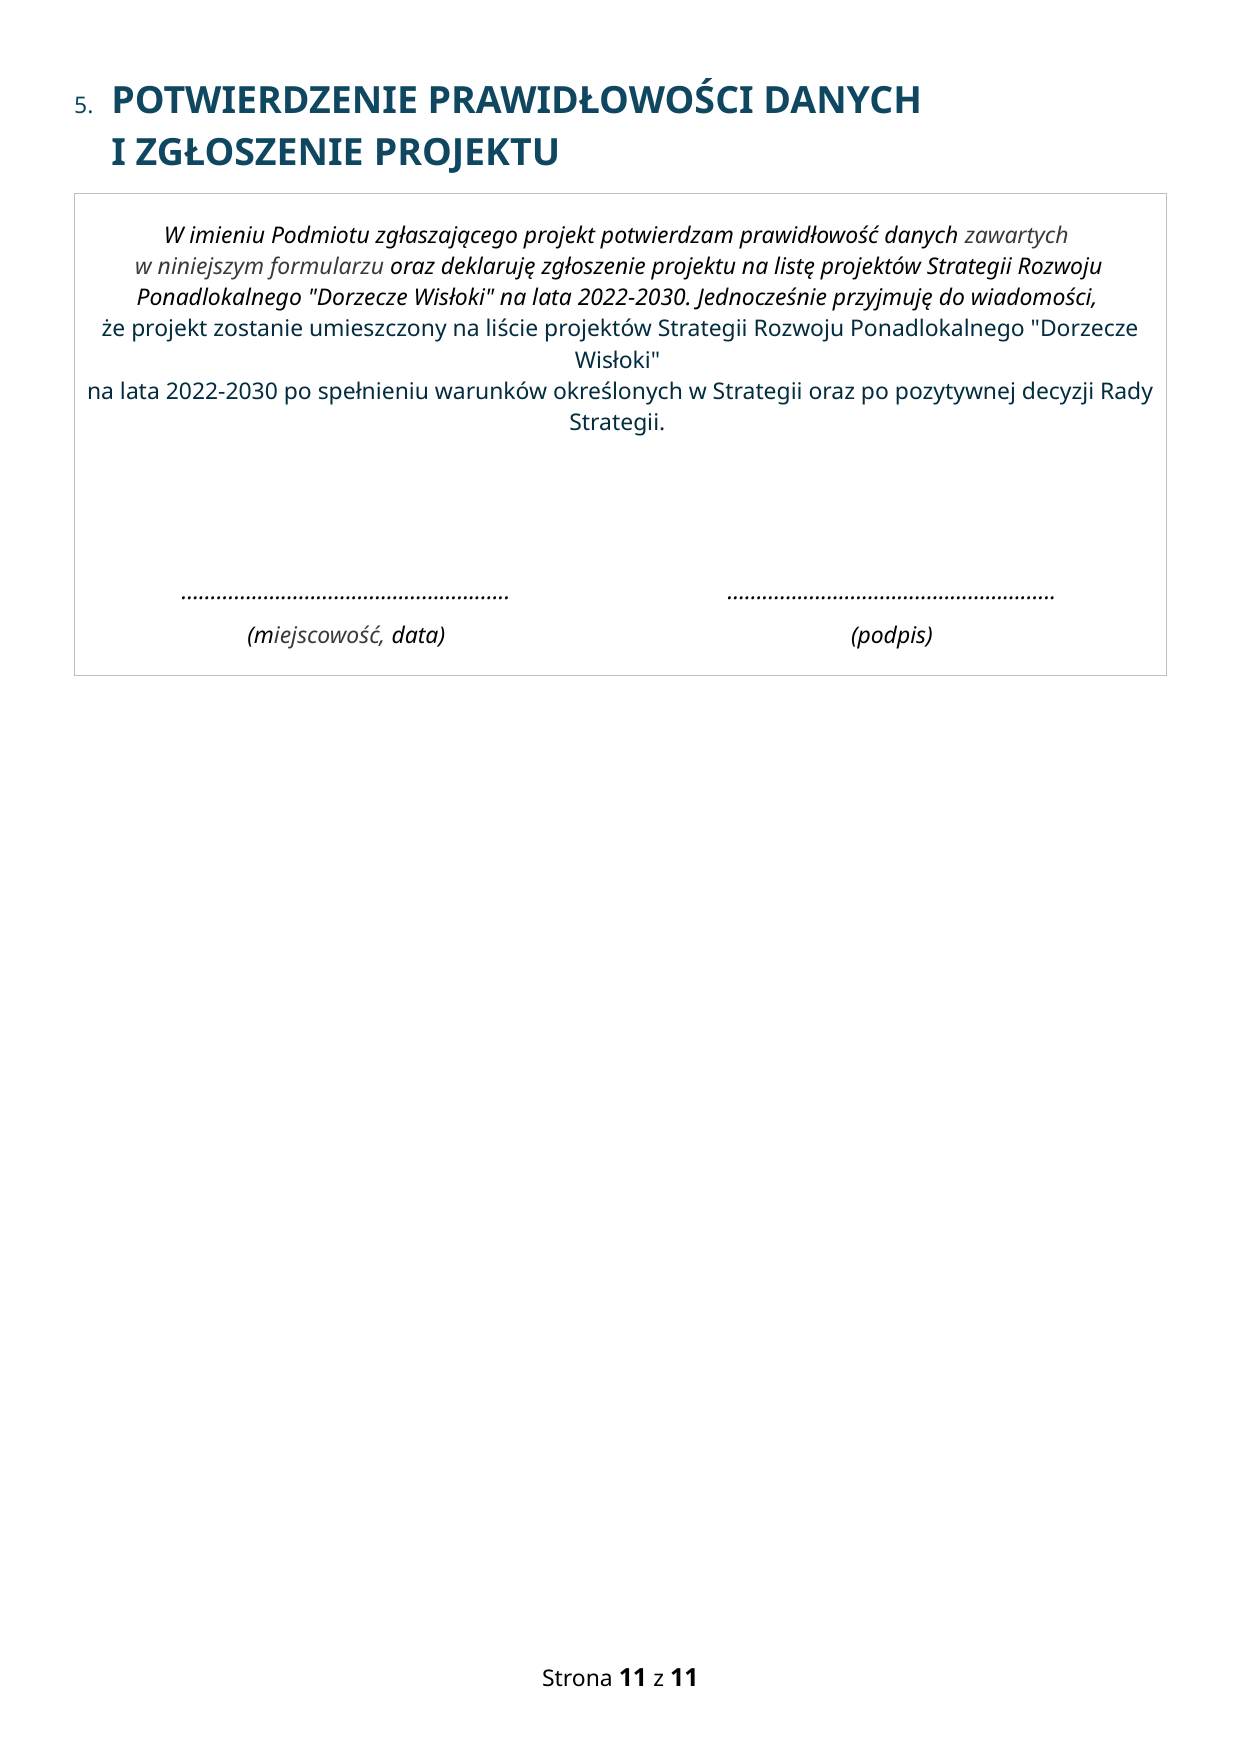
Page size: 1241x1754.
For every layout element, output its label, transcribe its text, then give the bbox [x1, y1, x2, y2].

subtitle POTWIERDZENIE PRAWIDŁOWOŚCI DANYCH I ZGŁOSZENIE PROJEKTU [74, 74, 1166, 176]
table_cell …………..……………………………….….. (podpis) [620, 500, 1166, 675]
table_cell …………..……………………………….….. (miejscowość, data) [75, 500, 620, 675]
table_header W imieniu Podmiotu zgłaszającego projekt potwierdzam prawidłowość danych zawartych w niniejszym formularzu oraz deklaruję zgłoszenie projektu na listę projektów Strategii Rozwoju Ponadlokalnego "Dorzecze Wisłoki" na lata 2022-2030. Jednocześnie przyjmuję do wiadomości, że projekt zostanie umieszczony na liście projektów Strategii Rozwoju Ponadlokalnego "Dorzecze Wisłoki" na lata 2022-2030 po spełnieniu warunków określonych w Strategii oraz po pozytywnej decyzji Rady Strategii. [75, 194, 1166, 500]
